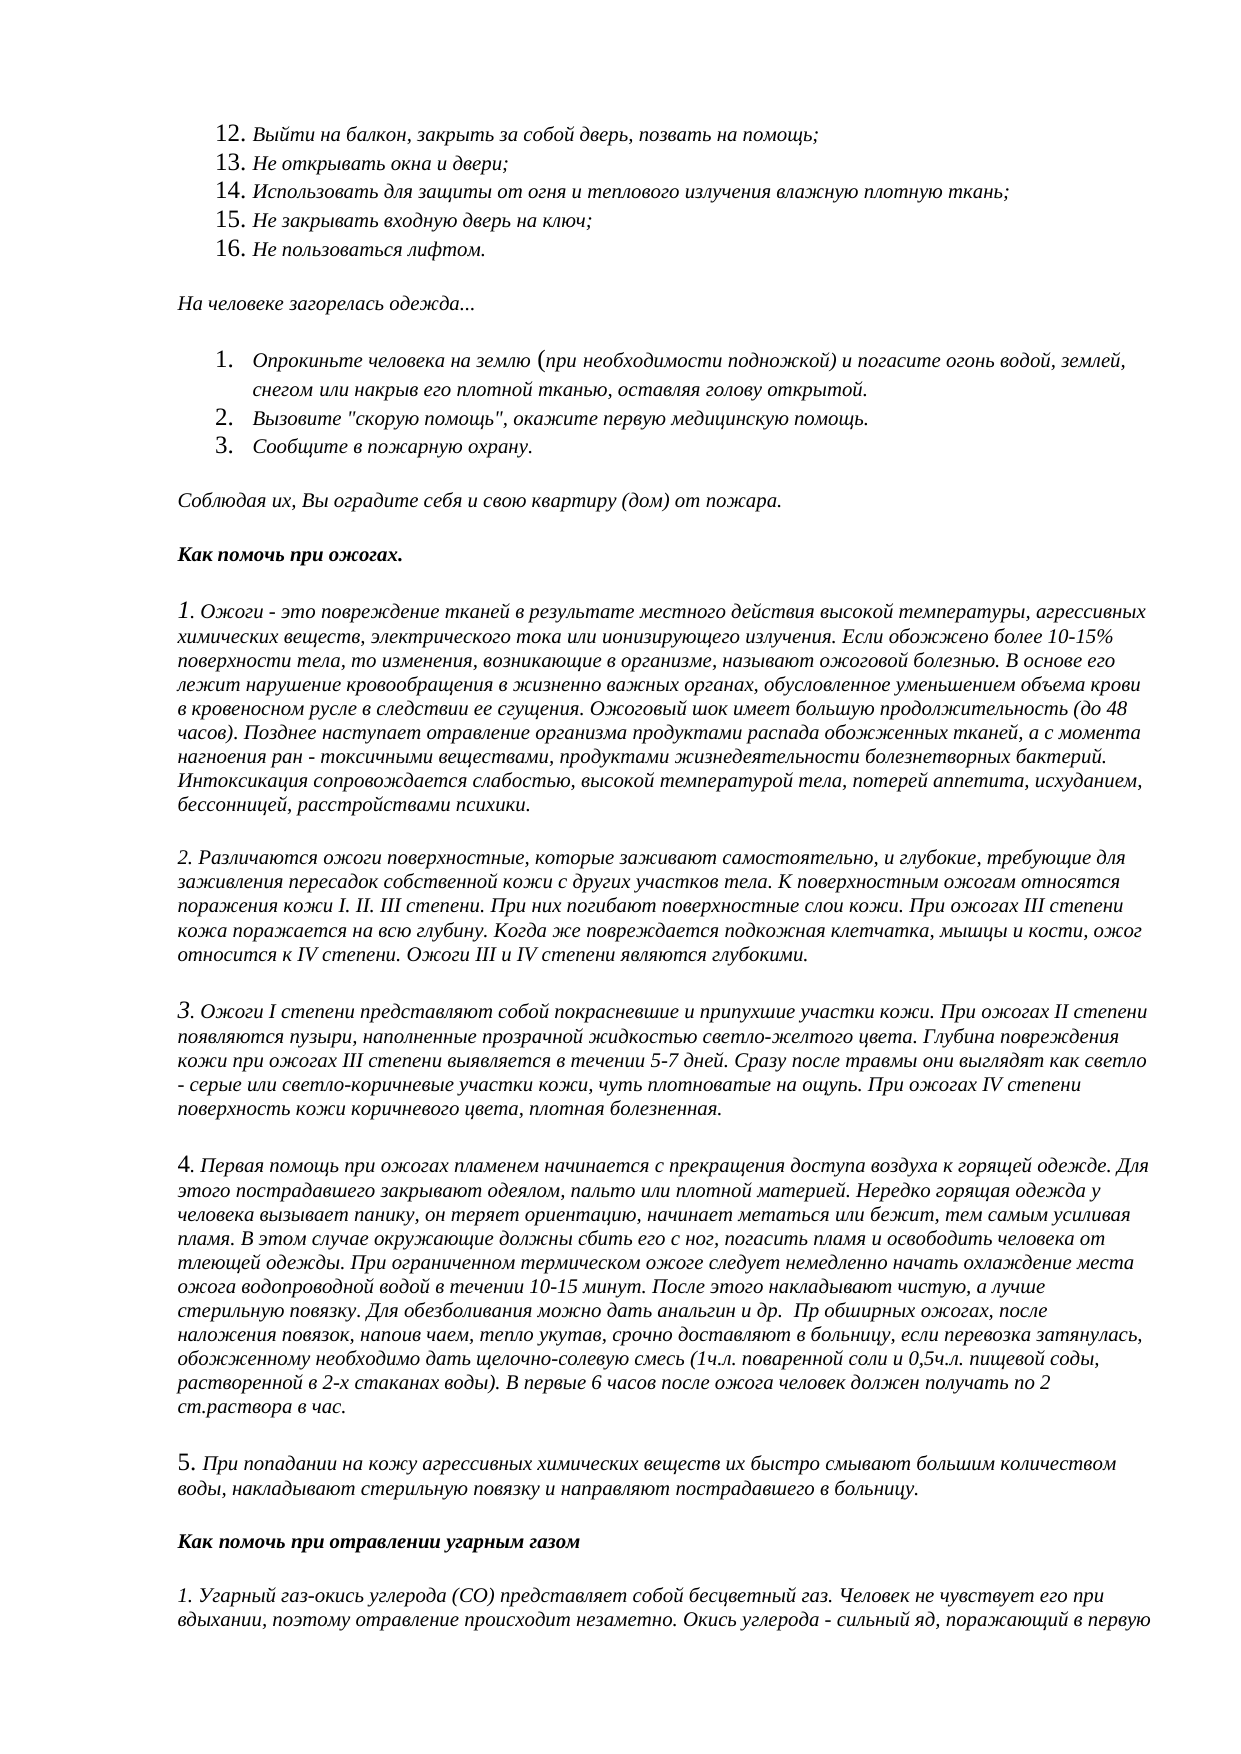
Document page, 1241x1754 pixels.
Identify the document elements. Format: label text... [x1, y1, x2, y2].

list Сообщите в пожарную охрану. [215, 431, 1152, 459]
text 5. При попадании на кожу агрессивных химических веществ их быстро смывают большим количеством воды, накладывают стерильную повязку и направляют пострадавшего в больницу. [177, 1447, 1152, 1500]
list Не открывать окна и двери; [215, 147, 1152, 176]
list Опрокиньте человека на землю (при необходимости подножкой) и погасите огонь водой, землей, снегом или накрыв его плотной тканью, оставляя голову открытой. [215, 344, 1152, 402]
text 2. Различаются ожоги поверхностные, которые заживают самостоятельно, и глубокие, требующие для заживления пересадок собственной кожи с других участков тела. К поверхностным ожогам относятся поражения кожи I. II. III степени. При них погибают поверхностные слои кожи. При ожогах III степени кожа поражается на всю глубину. Когда же повреждается подкожная клетчатка, мышцы и кости, ожог относится к IV степени. Ожоги III и IV степени являются глубокими. [177, 845, 1152, 966]
text 4. Первая помощь при ожогах пламенем начинается с прекращения доступа воздуха к горящей одежде. Для этого пострадавшего закрывают одеялом, пальто или плотной материей. Нередко горящая одежда у человека вызывает панику, он теряет ориентацию, начинает метаться или бежит, тем самым усиливая пламя. В этом случае окружающие должны сбить его с ног, погасить пламя и освободить человека от тлеющей одежды. При ограниченном термическом ожоге следует немедленно начать охлаждение места ожога водопроводной водой в течении 10-15 минут. После этого накладывают чистую, а лучше стерильную повязку. Для обезболивания можно дать анальгин и др. Пр обширных ожогах, после наложения повязок, напоив чаем, тепло укутав, срочно доставляют в больницу, если перевозка затянулась, обожженному необходимо дать щелочно-солевую смесь (1ч.л. поваренной соли и 0,5ч.л. пищевой соды, растворенной в 2-х стаканах воды). В первые 6 часов после ожога человек должен получать по 2 ст.раствора в час. [177, 1149, 1152, 1418]
list Вызовите "скорую помощь", окажите первую медицинскую помощь. [215, 402, 1152, 431]
list Использовать для защиты от огня и теплового излучения влажную плотную ткань; [215, 176, 1152, 204]
text 3. Ожоги I степени представляют собой покрасневшие и припухшие участки кожи. При ожогах II степени появляются пузыри, наполненные прозрачной жидкостью светло-желтого цвета. Глубина повреждения кожи при ожогах III степени выявляется в течении 5-7 дней. Сразу после травмы они выглядят как светло - серые или светло-коричневые участки кожи, чуть плотноватые на ощупь. При ожогах IV степени поверхность кожи коричневого цвета, плотная болезненная. [177, 995, 1152, 1120]
text Как помочь при отравлении угарным газом [177, 1529, 1152, 1553]
text На человеке загорелась одежда... [177, 291, 1152, 315]
text Соблюдая их, Вы оградите себя и свою квартиру (дом) от пожара. [177, 488, 1152, 512]
list Не пользоваться лифтом. [215, 233, 1152, 262]
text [177, 1583, 1152, 1631]
list Не закрывать входную дверь на ключ; [215, 204, 1152, 233]
text Как помочь при ожогах. [177, 542, 1152, 566]
list Выйти на балкон, закрыть за собой дверь, позвать на помощь; [215, 118, 1152, 147]
text 1. Ожоги - это повреждение тканей в результате местного действия высокой температуры, агрессивных химических веществ, электрического тока или ионизирующего излучения. Если обожжено более 10-15% поверхности тела, то изменения, возникающие в организме, называют ожоговой болезнью. В основе его лежит нарушение кровообращения в жизненно важных органах, обусловленное уменьшением объема крови в кровеносном русле в следствии ее сгущения. Ожоговый шок имеет большую продолжительность (до 48 часов). Позднее наступает отравление организма продуктами распада обожженных тканей, а с момента нагноения ран - токсичными веществами, продуктами жизнедеятельности болезнетворных бактерий. Интоксикация сопровождается слабостью, высокой температурой тела, потерей аппетита, исхуданием, бессонницей, расстройствами психики. [177, 595, 1152, 816]
